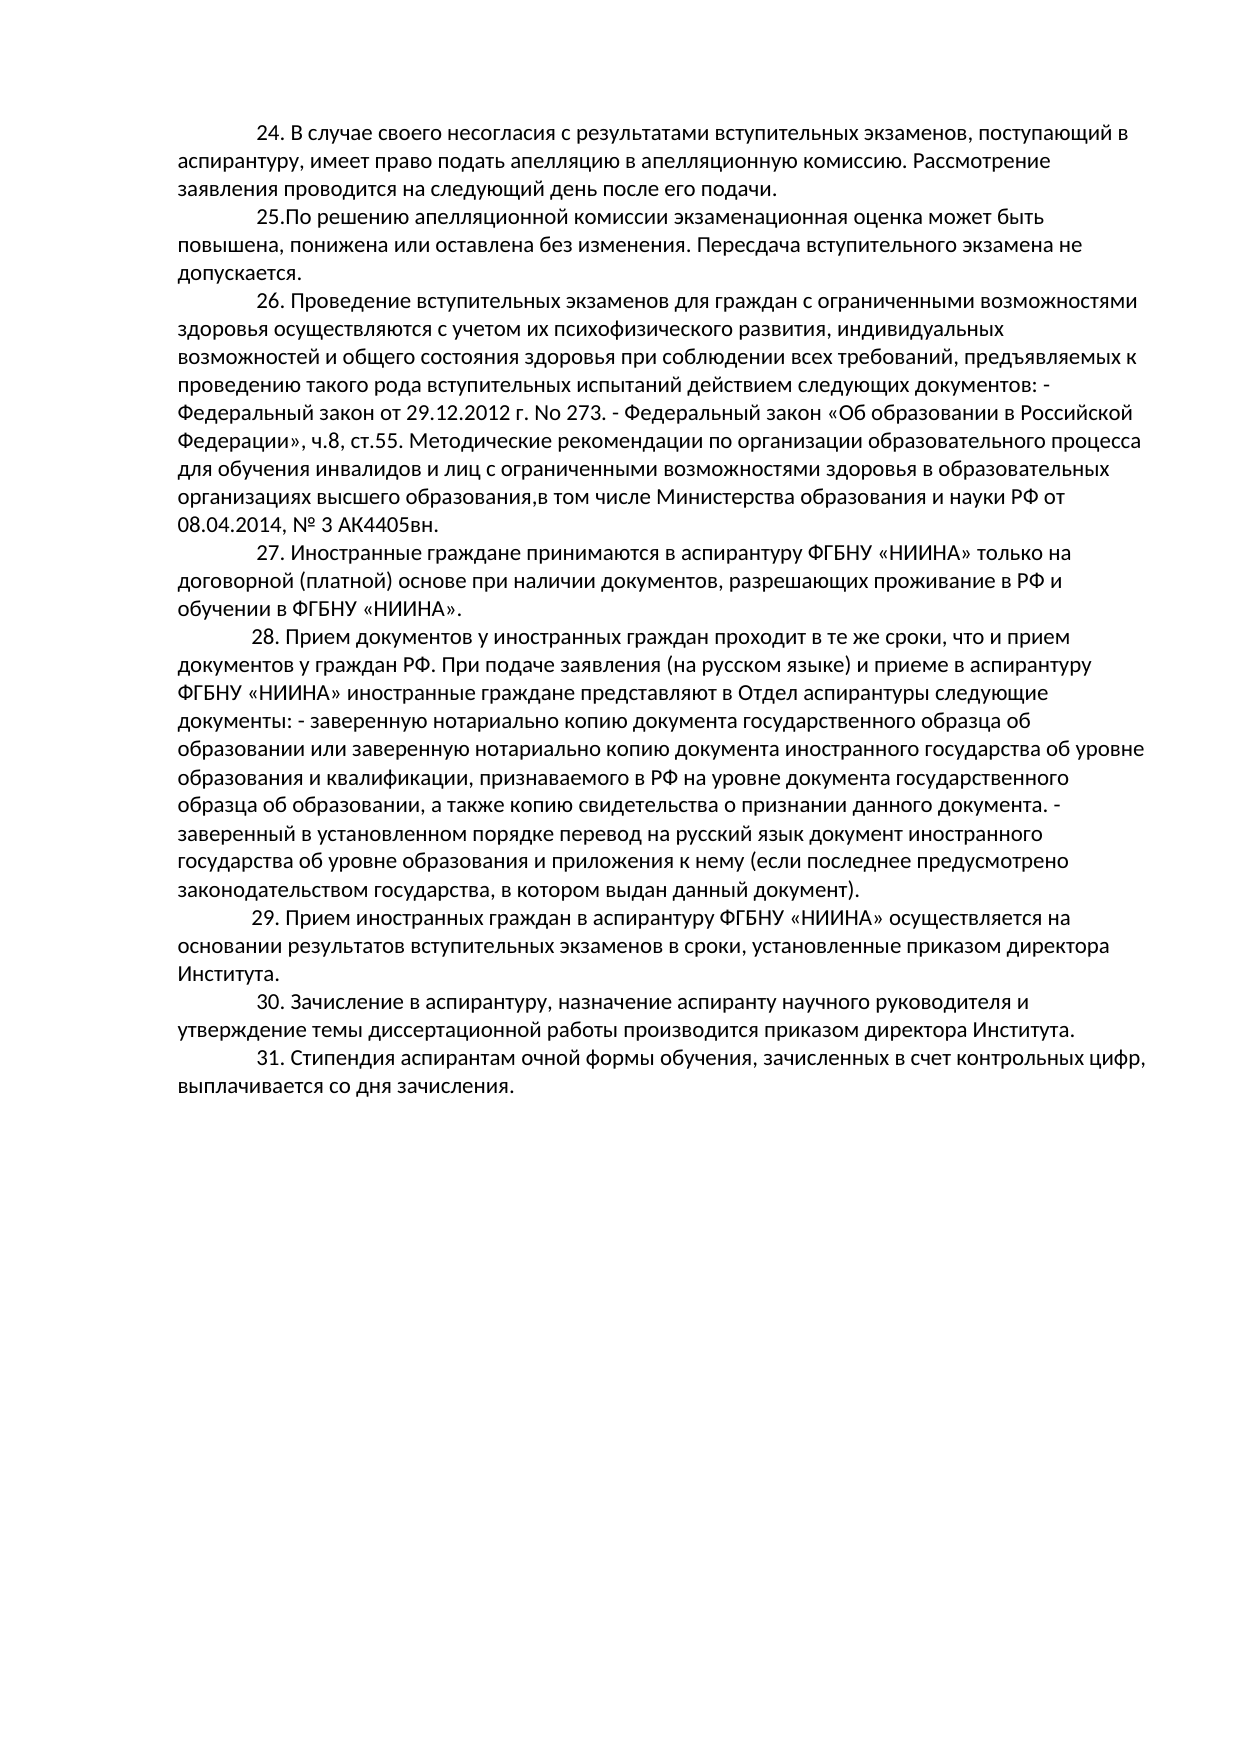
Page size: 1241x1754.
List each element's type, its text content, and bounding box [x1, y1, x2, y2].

text 30. Зачисление в аспирантуру, назначение аспиранту научного руководителя и утверждение темы диссертационной работы производится приказом директора Института. [177, 987, 1152, 1043]
text 24. В случае своего несогласия с результатами вступительных экзаменов, поступающий в аспирантуру, имеет право подать апелляцию в апелляционную комиссию. Рассмотрение заявления проводится на следующий день после его подачи. [177, 118, 1152, 202]
text 28. Прием документов у иностранных граждан проходит в те же сроки, что и прием документов у граждан РФ. При подаче заявления (на русском языке) и приеме в аспирантуру ФГБНУ «НИИНА» иностранные граждане представляют в Отдел аспирантуры следующие документы: - заверенную нотариально копию документа государственного образца об образовании или заверенную нотариально копию документа иностранного государства об уровне образования и квалификации, признаваемого в РФ на уровне документа государственного образца об образовании, а также копию свидетельства о признании данного документа. - заверенный в установленном порядке перевод на русский язык документ иностранного государства об уровне образования и приложения к нему (если последнее предусмотрено законодательством государства, в котором выдан данный документ). [177, 622, 1152, 903]
text 26. Проведение вступительных экзаменов для граждан с ограниченными возможностями здоровья осуществляются с учетом их психофизического развития, индивидуальных возможностей и общего состояния здоровья при соблюдении всех требований, предъявляемых к проведению такого рода вступительных испытаний действием следующих документов: - Федеральный закон от 29.12.2012 г. No 273. - Федеральный закон «Об образовании в Российской Федерации», ч.8, ст.55. Методические рекомендации по организации образовательного процесса для обучения инвалидов и лиц с ограниченными возможностями здоровья в образовательных организациях высшего образования,в том числе Министерства образования и науки РФ от 08.04.2014, № 3 АК4405вн. [177, 286, 1152, 538]
text 27. Иностранные граждане принимаются в аспирантуру ФГБНУ «НИИНА» только на договорной (платной) основе при наличии документов, разрешающих проживание в РФ и обучении в ФГБНУ «НИИНА». [177, 538, 1152, 622]
text 31. Стипендия аспирантам очной формы обучения, зачисленных в счет контрольных цифр, выплачивается со дня зачисления. [177, 1043, 1152, 1099]
text 25.По решению апелляционной комиссии экзаменационная оценка может быть повышена, понижена или оставлена без изменения. Пересдача вступительного экзамена не допускается. [177, 202, 1152, 286]
text 29. Прием иностранных граждан в аспирантуру ФГБНУ «НИИНА» осуществляется на основании результатов вступительных экзаменов в сроки, установленные приказом директора Института. [177, 903, 1152, 987]
